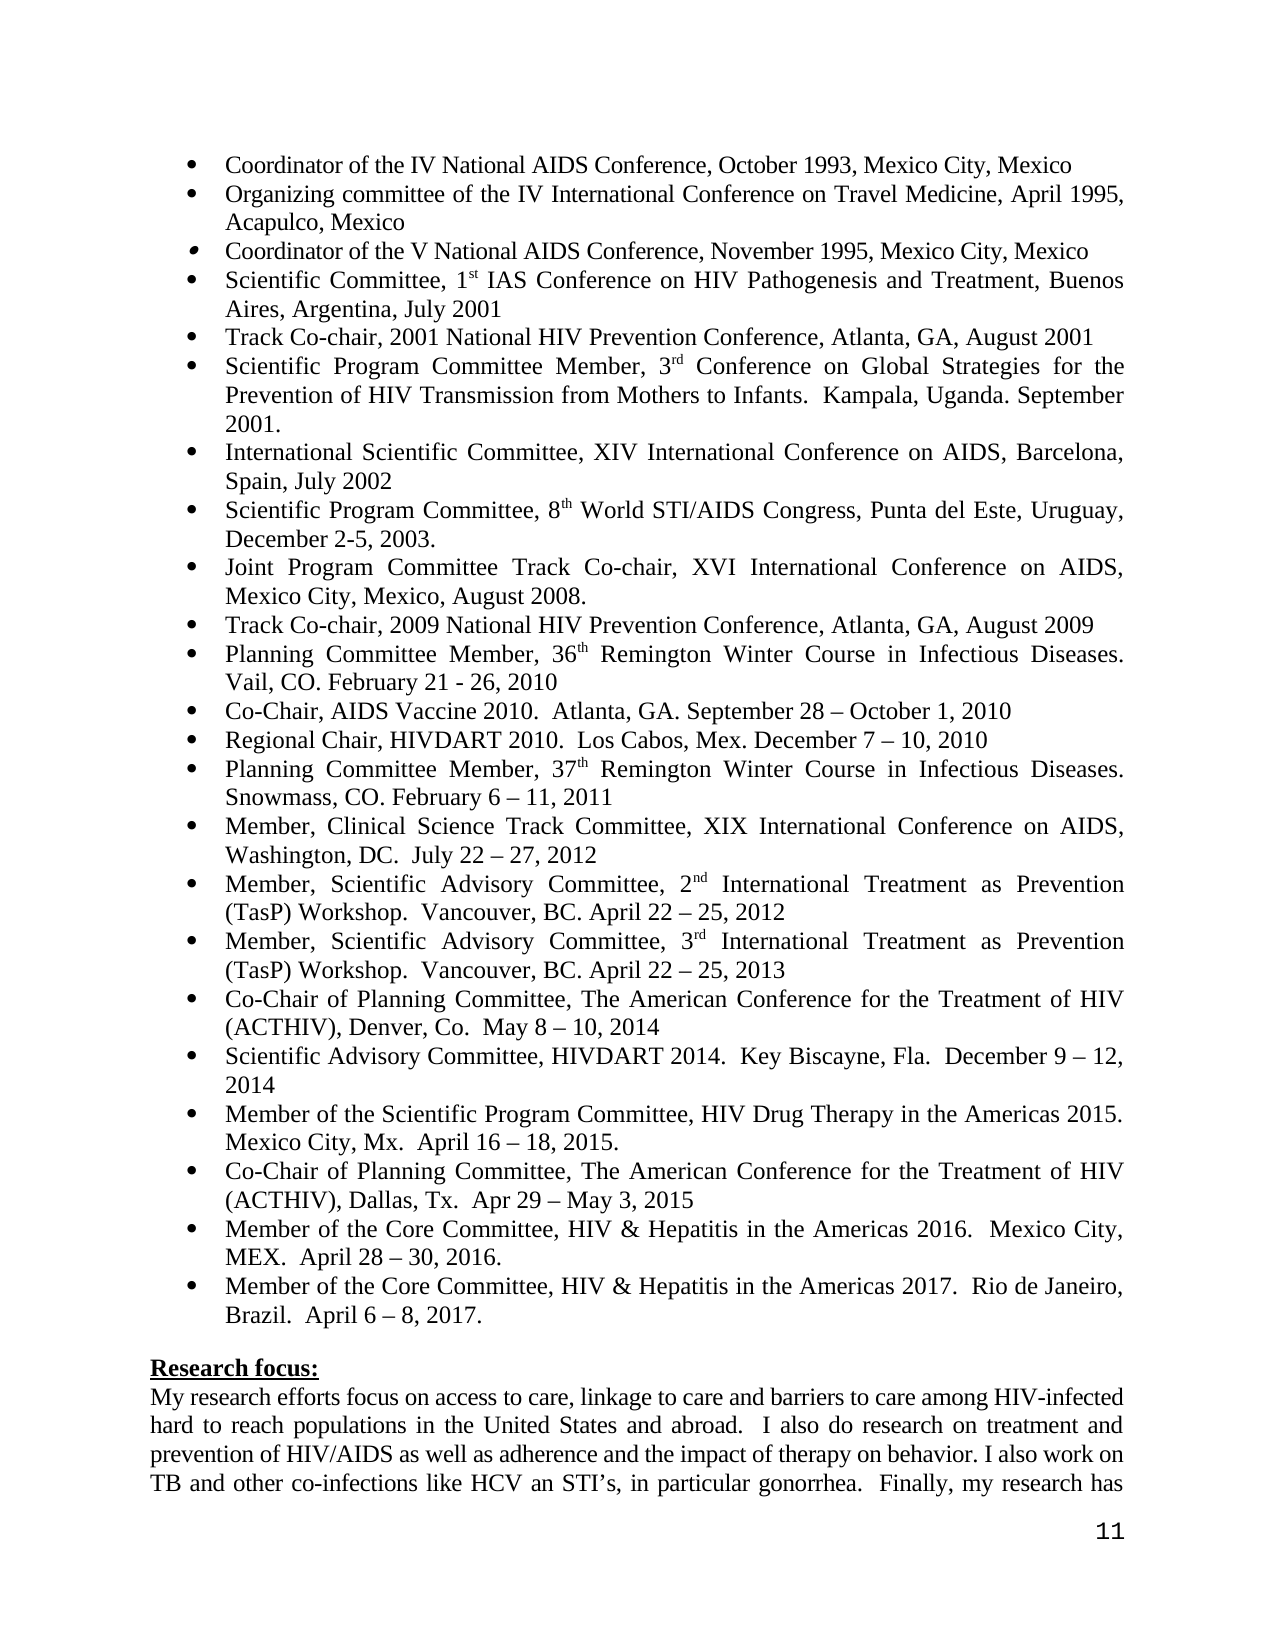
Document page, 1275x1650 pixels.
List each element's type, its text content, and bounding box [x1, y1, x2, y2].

list Coordinator of the V National AIDS Conference, November 1995, Mexico City, Mexico [187, 236, 1125, 265]
list Planning Committee Member, 37th Remington Winter Course in Infectious Diseases. Snowmass, CO. February 6 – 11, 2011 [187, 754, 1125, 811]
list Scientific Program Committee, 8th World STI/AIDS Congress, Punta del Este, Uruguay, December 2-5, 2003. [187, 495, 1125, 552]
list Scientific Advisory Committee, HIVDART 2014. Key Biscayne, Fla. December 9 – 12, 2014 [187, 1041, 1125, 1099]
list Scientific Program Committee Member, 3rd Conference on Global Strategies for the Prevention of HIV Transmission from Mothers to Infants. Kampala, Uganda. September 2001. [187, 351, 1125, 437]
list Member of the Scientific Program Committee, HIV Drug Therapy in the Americas 2015. Mexico City, Mx. April 16 – 18, 2015. [187, 1099, 1125, 1156]
list Organizing committee of the IV International Conference on Travel Medicine, April 1995, Acapulco, Mexico [187, 179, 1125, 236]
list Coordinator of the IV National AIDS Conference, October 1993, Mexico City, Mexico [187, 150, 1125, 179]
list Joint Program Committee Track Co-chair, XVI International Conference on AIDS, Mexico City, Mexico, August 2008. [187, 552, 1125, 610]
text Research focus: [150, 1357, 1125, 1382]
list Member of the Core Committee, HIV & Hepatitis in the Americas 2016. Mexico City, MEX. April 28 – 30, 2016. [187, 1214, 1125, 1271]
list Member, Scientific Advisory Committee, 3rd International Treatment as Prevention (TasP) Workshop. Vancouver, BC. April 22 – 25, 2013 [187, 926, 1125, 984]
list Co-Chair, AIDS Vaccine 2010. Atlanta, GA. September 28 – October 1, 2010 [187, 696, 1125, 725]
list Member, Clinical Science Track Committee, XIX International Conference on AIDS, Washington, DC. July 22 – 27, 2012 [187, 811, 1125, 869]
list Scientific Committee, 1st IAS Conference on HIV Pathogenesis and Treatment, Buenos Aires, Argentina, July 2001 [187, 265, 1125, 322]
list Planning Committee Member, 36th Remington Winter Course in Infectious Diseases. Vail, CO. February 21 - 26, 2010 [187, 639, 1125, 696]
list Member, Scientific Advisory Committee, 2nd International Treatment as Prevention (TasP) Workshop. Vancouver, BC. April 22 – 25, 2012 [187, 869, 1125, 926]
list Member of the Core Committee, HIV & Hepatitis in the Americas 2017. Rio de Janeiro, Brazil. April 6 – 8, 2017. [187, 1271, 1125, 1329]
list International Scientific Committee, XIV International Conference on AIDS, Barcelona, Spain, July 2002 [187, 437, 1125, 495]
list Track Co-chair, 2001 National HIV Prevention Conference, Atlanta, GA, August 2001 [187, 322, 1125, 351]
list Track Co-chair, 2009 National HIV Prevention Conference, Atlanta, GA, August 2009 [187, 610, 1125, 639]
list Co-Chair of Planning Committee, The American Conference for the Treatment of HIV (ACTHIV), Dallas, Tx. Apr 29 – May 3, 2015 [187, 1156, 1125, 1214]
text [150, 1382, 1125, 1497]
list Regional Chair, HIVDART 2010. Los Cabos, Mex. December 7 – 10, 2010 [187, 725, 1125, 754]
list Co-Chair of Planning Committee, The American Conference for the Treatment of HIV (ACTHIV), Denver, Co. May 8 – 10, 2014 [187, 984, 1125, 1041]
